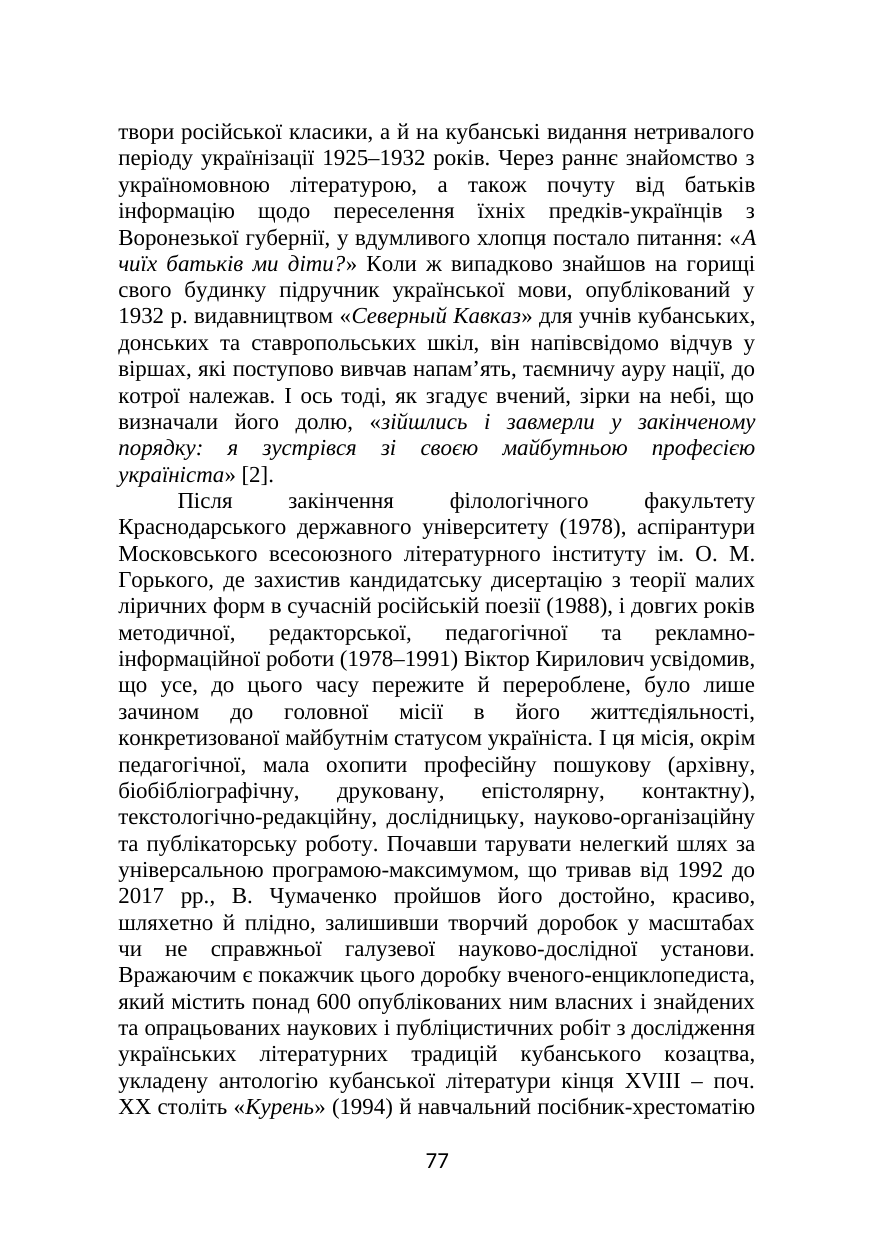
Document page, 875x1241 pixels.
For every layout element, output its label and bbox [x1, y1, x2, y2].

text [118, 118, 756, 487]
text [118, 487, 756, 1119]
